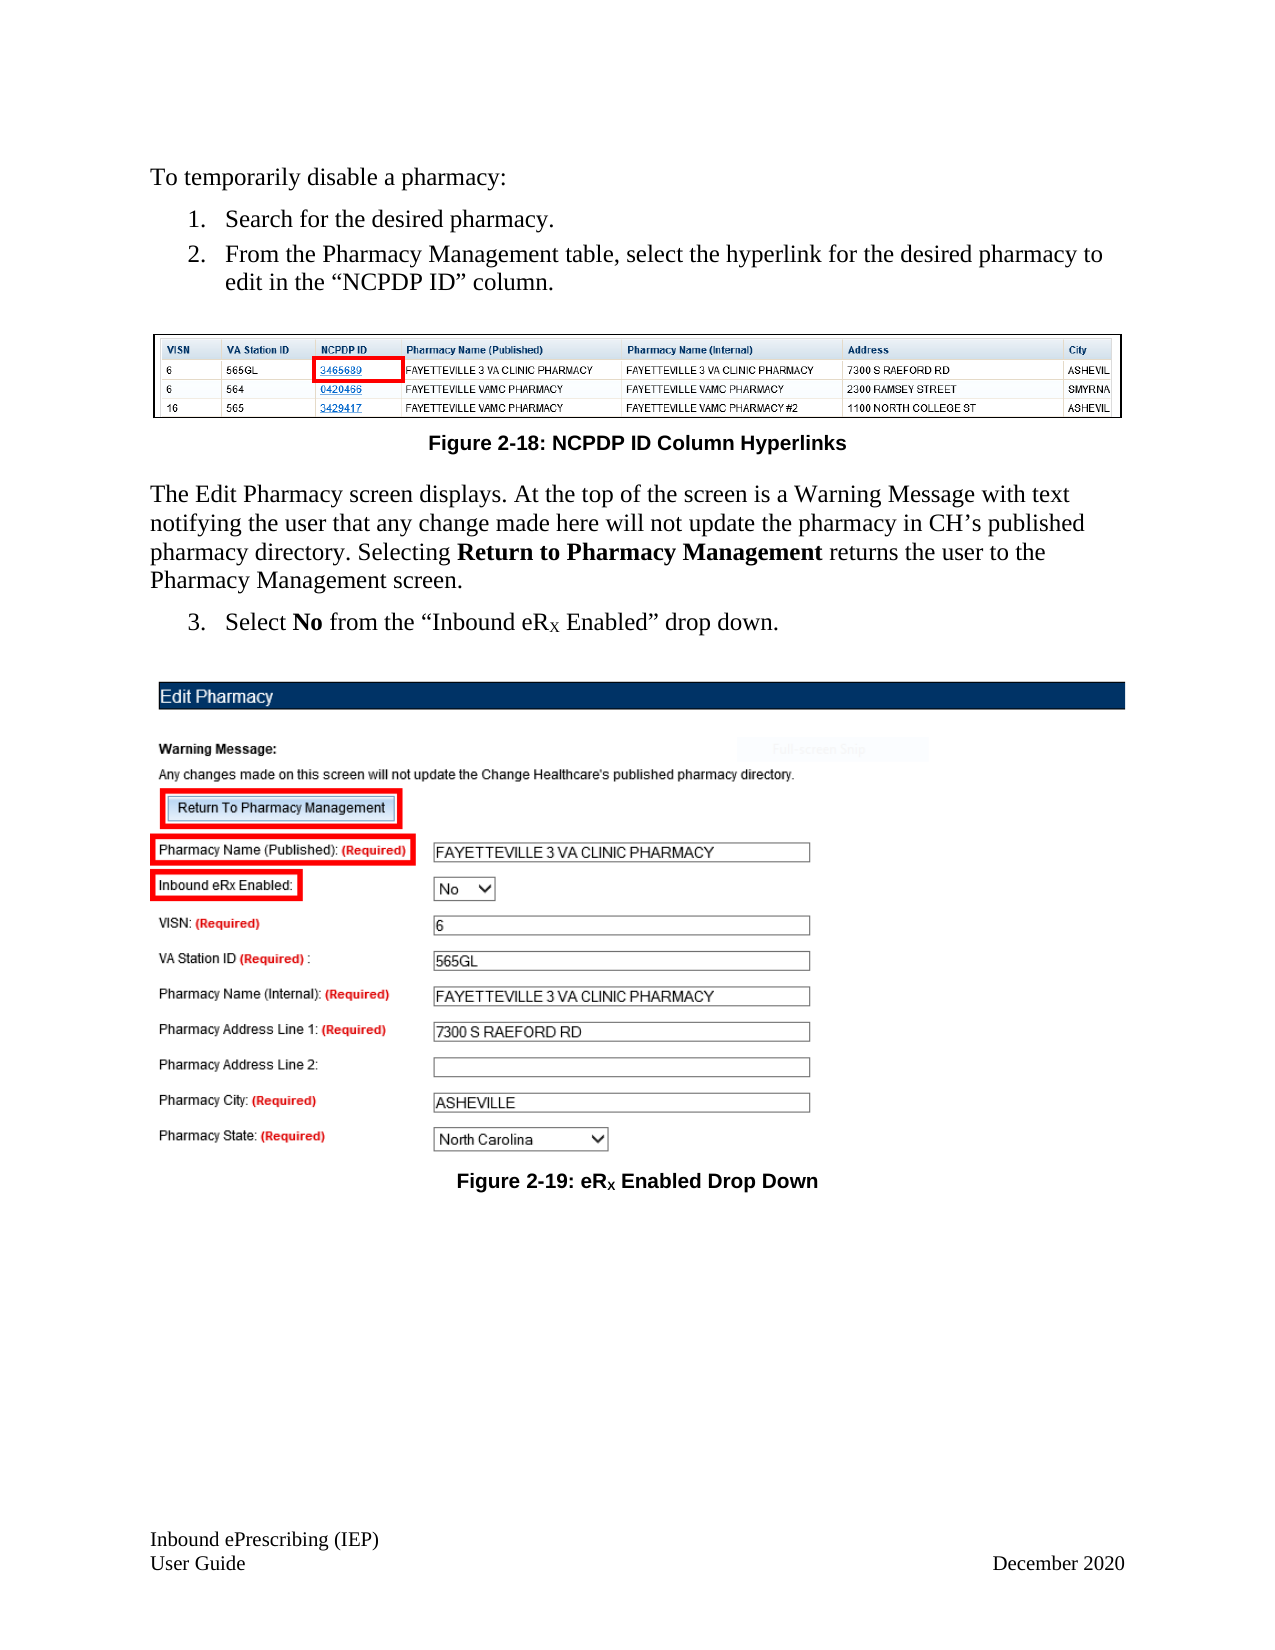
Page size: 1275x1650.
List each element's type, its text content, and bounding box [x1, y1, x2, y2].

text To temporarily disable a pharmacy: [150, 162, 1125, 191]
picture [155, 335, 1120, 417]
list Select No from the “Inbound eRX Enabled” drop down. [187, 607, 1125, 636]
text The Edit Pharmacy screen displays. At the top of the screen is a Warning Message with text notifying the user that any change made here will not update the pharmacy in CH’s published pharmacy directory. Selecting Return to Pharmacy Management returns the user to the Pharmacy Management screen. [150, 479, 1125, 594]
list Search for the desired pharmacy. [187, 204, 1125, 232]
list From the Pharmacy Management table, select the hyperlink for the desired pharmacy to edit in the “NCPDP ID” column. [187, 239, 1125, 296]
picture [150, 673, 1125, 1157]
